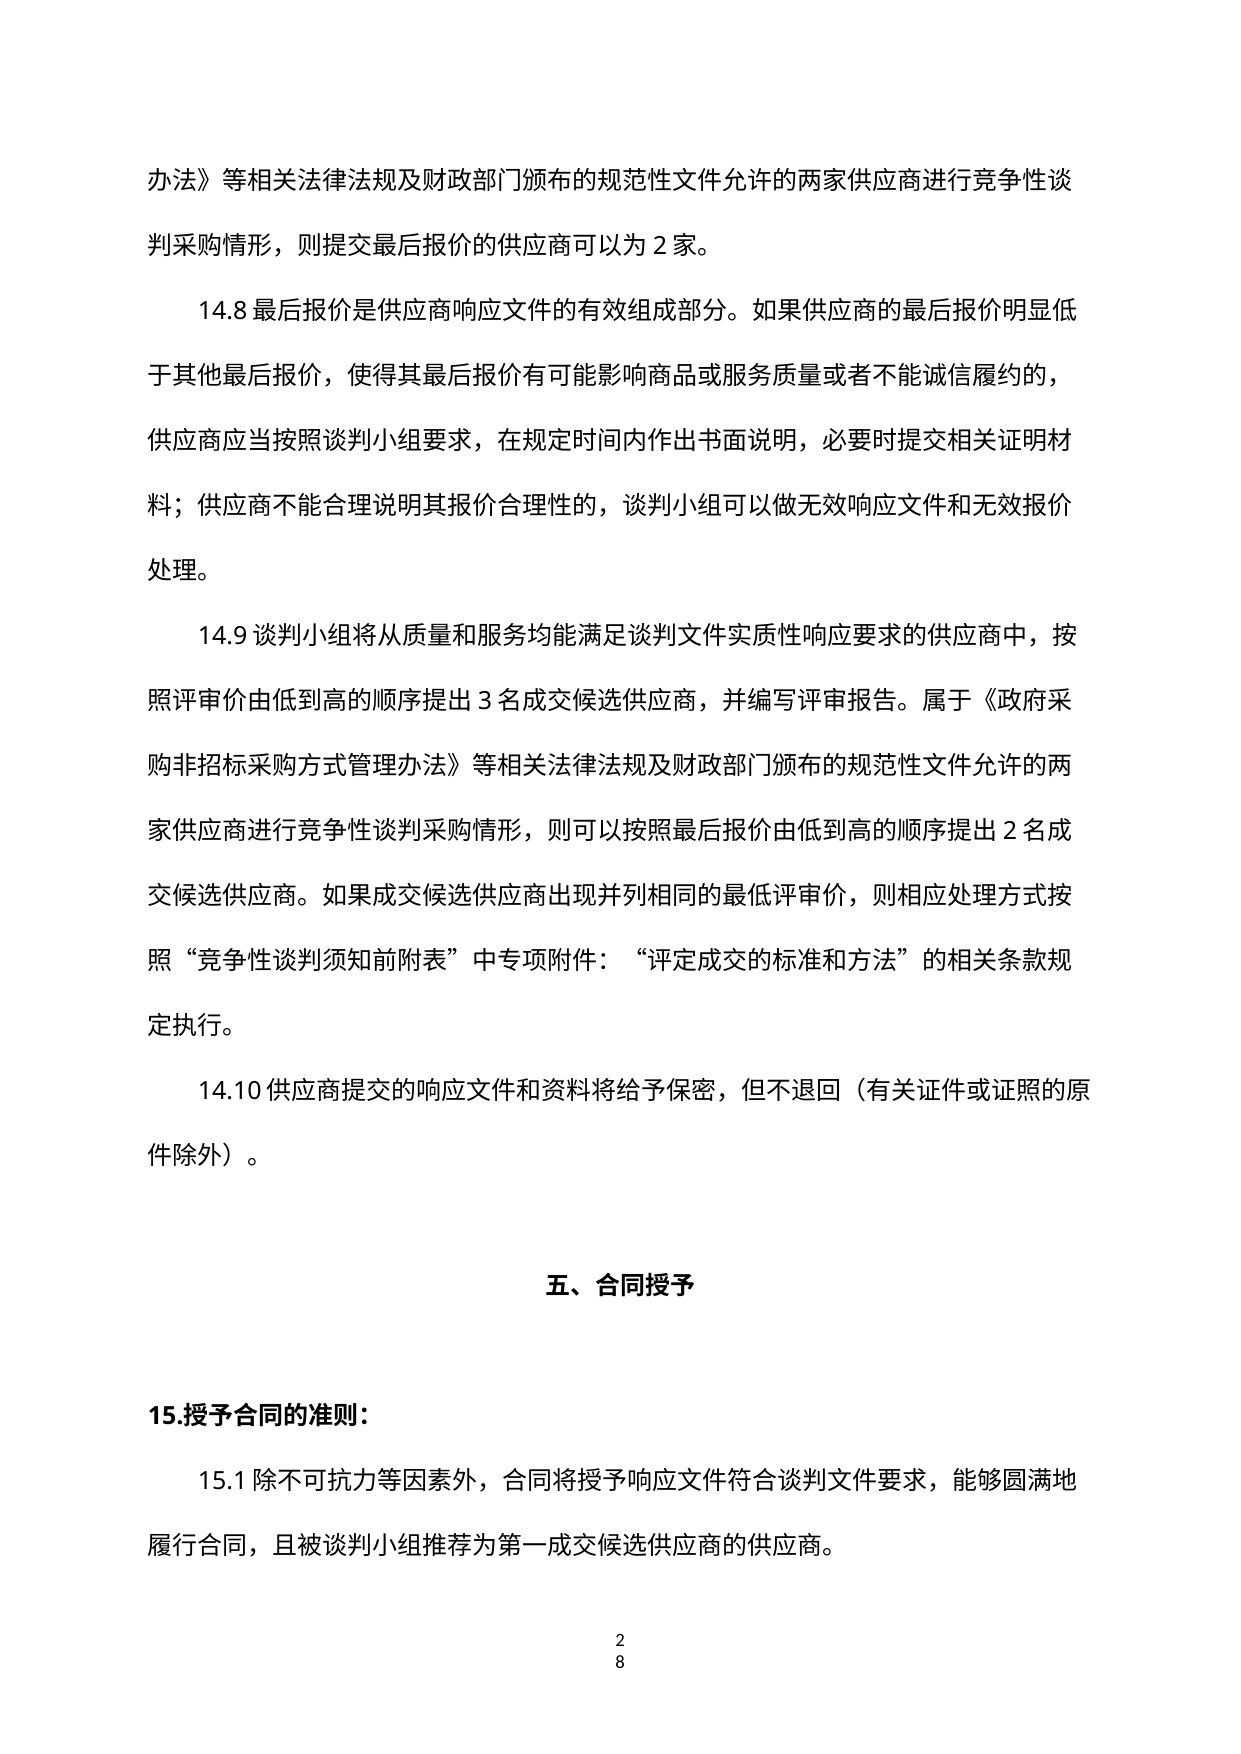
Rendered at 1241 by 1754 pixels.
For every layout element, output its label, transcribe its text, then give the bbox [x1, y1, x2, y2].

text 15.授予合同的准则： [148, 1381, 1093, 1446]
text 14.8最后报价是供应商响应文件的有效组成部分。如果供应商的最后报价明显低于其他最后报价，使得其最后报价有可能影响商品或服务质量或者不能诚信履约的，供应商应当按照谈判小组要求，在规定时间内作出书面说明，必要时提交相关证明材料；供应商不能合理说明其报价合理性的，谈判小组可以做无效响应文件和无效报价处理。 [148, 276, 1093, 601]
text 15.1除不可抗力等因素外，合同将授予响应文件符合谈判文件要求，能够圆满地履行合同，且被谈判小组推荐为第一成交候选供应商的供应商。 [148, 1446, 1093, 1576]
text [148, 146, 1093, 276]
text 14.10供应商提交的响应文件和资料将给予保密，但不退回（有关证件或证照的原件除外）。 [148, 1056, 1093, 1186]
text 14.9谈判小组将从质量和服务均能满足谈判文件实质性响应要求的供应商中，按照评审价由低到高的顺序提出3名成交候选供应商，并编写评审报告。属于《政府采购非招标采购方式管理办法》等相关法律法规及财政部门颁布的规范性文件允许的两家供应商进行竞争性谈判采购情形，则可以按照最后报价由低到高的顺序提出2名成交候选供应商。如果成交候选供应商出现并列相同的最低评审价，则相应处理方式按照“竞争性谈判须知前附表”中专项附件：“评定成交的标准和方法”的相关条款规定执行。 [148, 601, 1093, 1056]
text 五、合同授予 [148, 1251, 1093, 1316]
